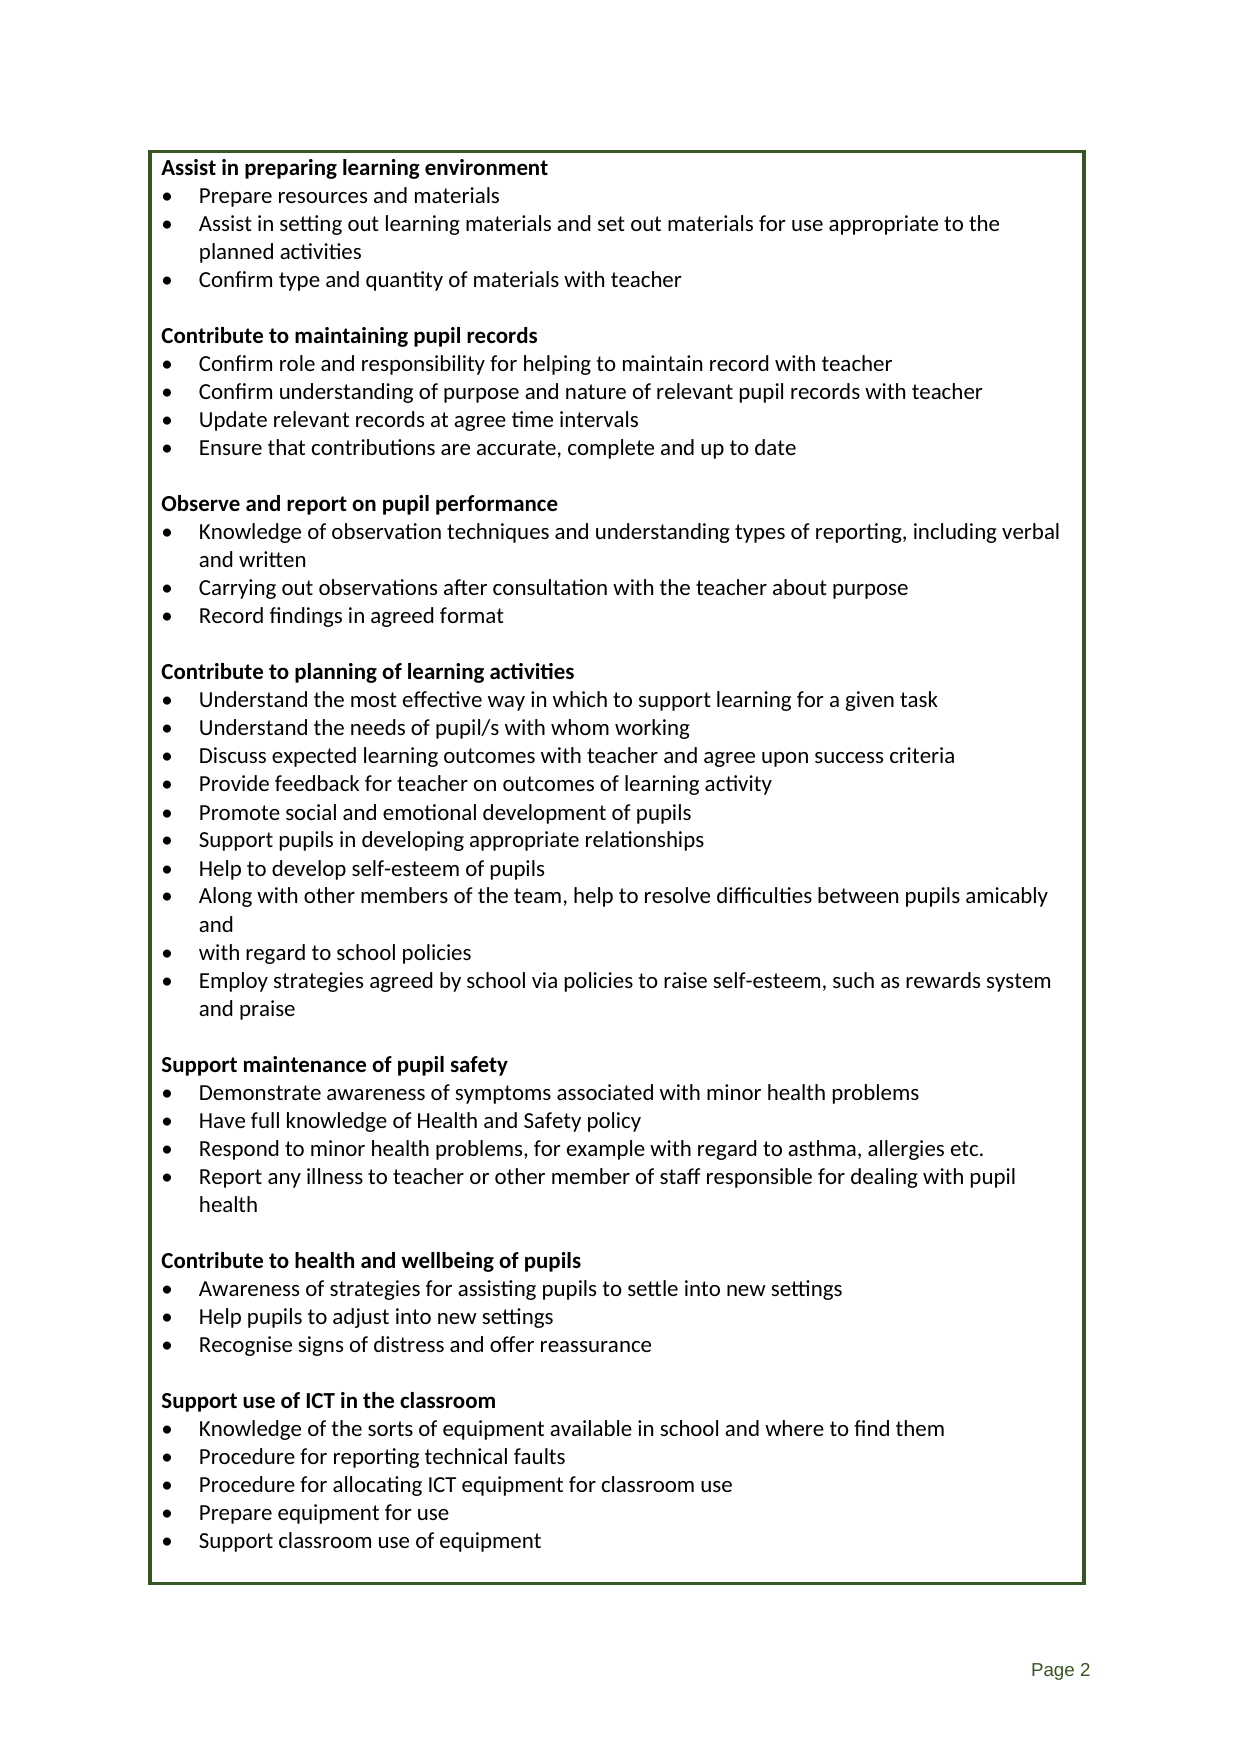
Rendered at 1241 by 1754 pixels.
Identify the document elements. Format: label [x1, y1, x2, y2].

table_cell [152, 153, 1082, 1582]
